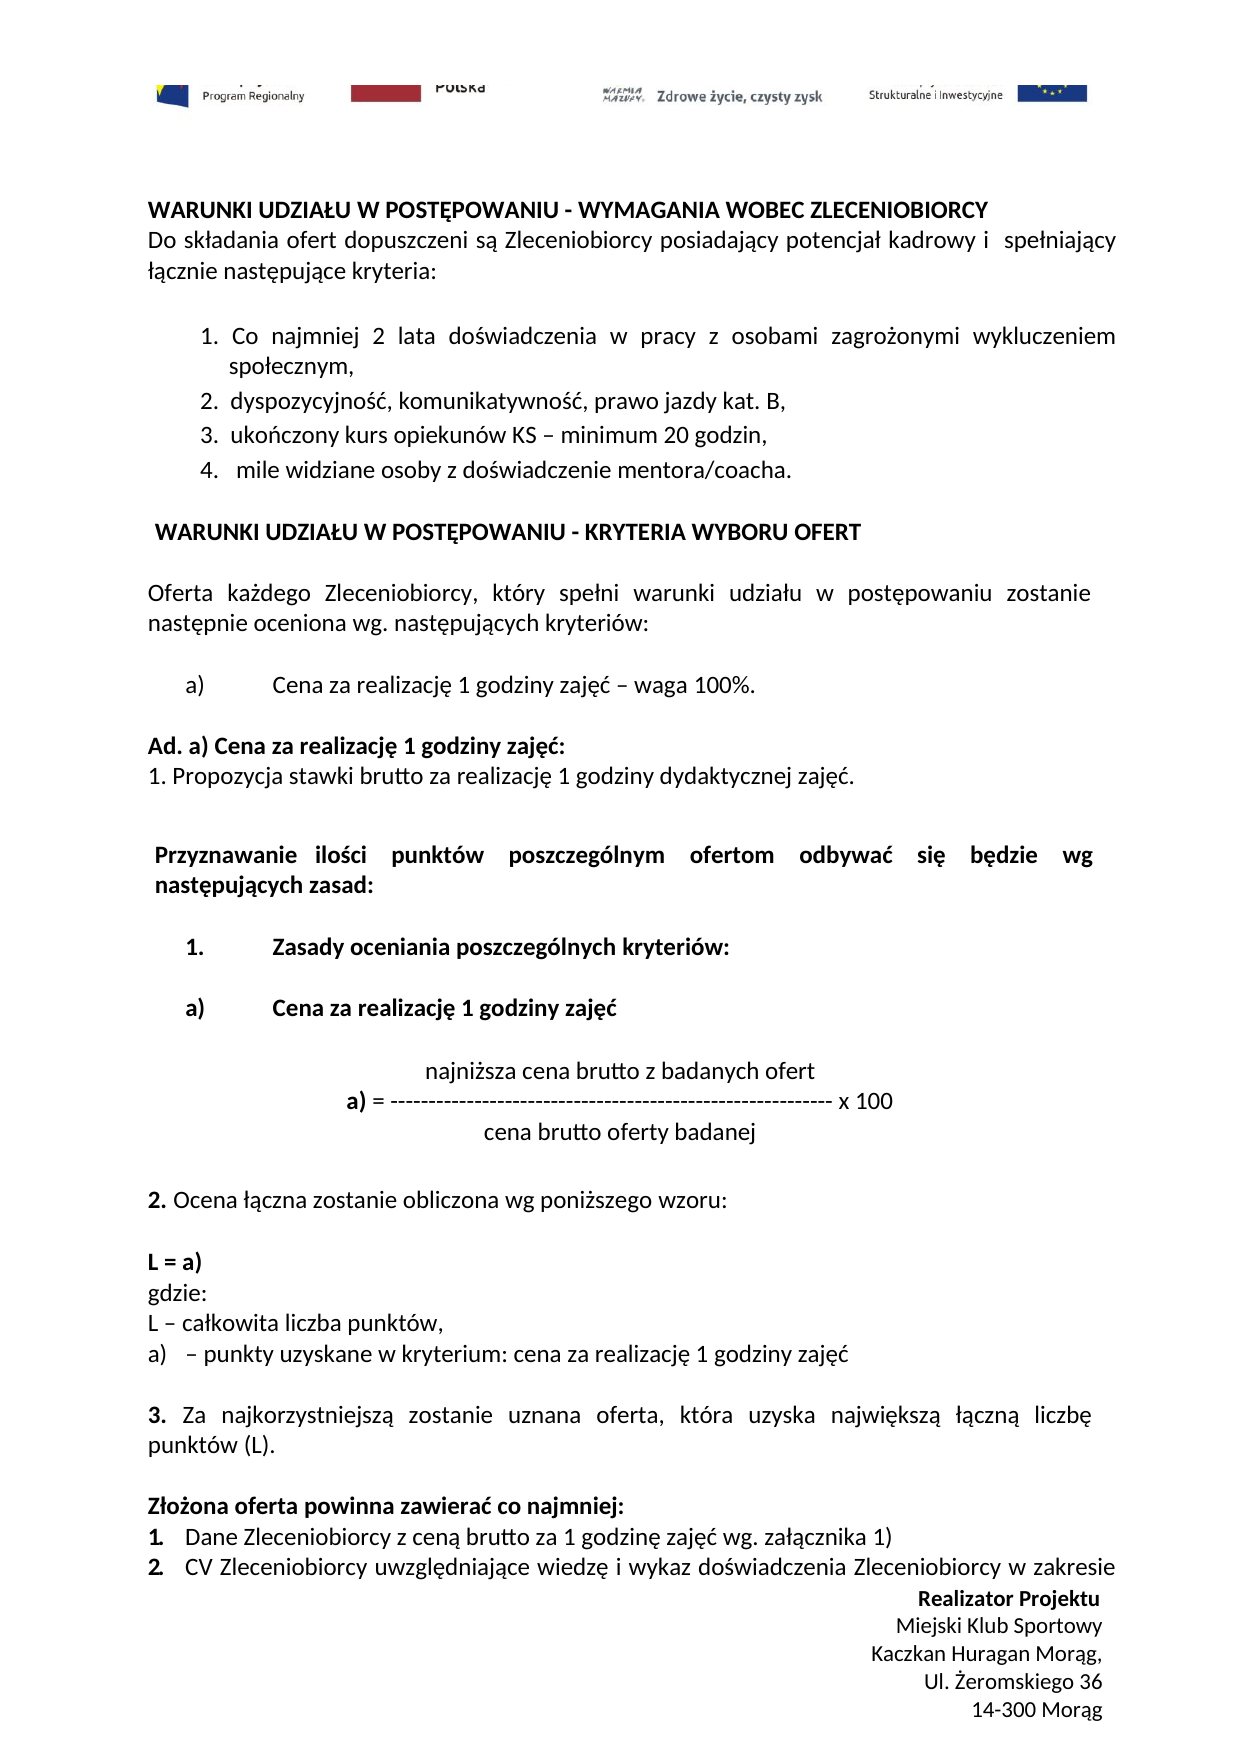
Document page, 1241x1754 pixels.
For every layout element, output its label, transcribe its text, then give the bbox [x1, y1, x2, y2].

list 4. mile widziane osoby z doświadczenie mentora/coacha. [200, 454, 1117, 484]
picture [125, 85, 1118, 126]
list Cena za realizację 1 godziny zajęć – waga 100%. [185, 669, 1117, 699]
list Cena za realizację 1 godziny zajęć [185, 992, 1117, 1023]
list 1. Co najmniej 2 lata doświadczenia w pracy z osobami zagrożonymi wykluczeniem społecznym, [200, 320, 1117, 381]
text 1. Propozycja stawki brutto za realizację 1 godziny dydaktycznej zajęć. [148, 760, 1117, 791]
text L – całkowita liczba punktów, [148, 1307, 1117, 1338]
list 2. dyspozycyjność, komunikatywność, prawo jazdy kat. B, [200, 385, 1117, 415]
text Złożona oferta powinna zawierać co najmniej: [148, 1490, 1117, 1521]
text Oferta każdego Zleceniobiorcy, który spełni warunki udziału w postępowaniu zostanie następnie oceniona wg. następujących kryteriów: [148, 577, 1092, 638]
text WARUNKI UDZIAŁU W POSTĘPOWANIU - KRYTERIA WYBORU OFERT [154, 516, 1086, 546]
text gdzie: [148, 1277, 1117, 1307]
list – punkty uzyskane w kryterium: cena za realizację 1 godziny zajęć [148, 1338, 1117, 1368]
text Ad. a) Cena za realizację 1 godziny zajęć: [148, 730, 1117, 760]
text L = a) [148, 1246, 1117, 1277]
text a) = ---------------------------------------------------------- x 100 [154, 1085, 1086, 1116]
text cena brutto oferty badanej [154, 1116, 1086, 1146]
list Ocena łączna zostanie obliczona wg poniższego wzoru: [148, 1184, 1117, 1214]
text WARUNKI UDZIAŁU W POSTĘPOWANIU - WYMAGANIA WOBEC ZLECENIOBIORCY [148, 194, 1117, 224]
list Dane Zleceniobiorcy z ceną brutto za 1 godzinę zajęć wg. załącznika 1) [148, 1521, 1117, 1551]
list Za najkorzystniejszą zostanie uznana oferta, która uzyska największą łączną liczbę punktów (L). [148, 1399, 1093, 1460]
text Do składania ofert dopuszczeni są Zleceniobiorcy posiadający potencjał kadrowy i spełniający łącznie następujące kryteria: [148, 224, 1117, 285]
text Przyznawanie ilości punktów poszczególnym ofertom odbywać się będzie wg następujących zasad: [154, 839, 1093, 900]
list 3. ukończony kurs opiekunów KS – minimum 20 godzin, [200, 419, 1117, 450]
list Zasady oceniania poszczególnych kryteriów: [185, 931, 1117, 962]
text najniższa cena brutto z badanych ofert [154, 1055, 1086, 1085]
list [148, 1551, 1117, 1582]
